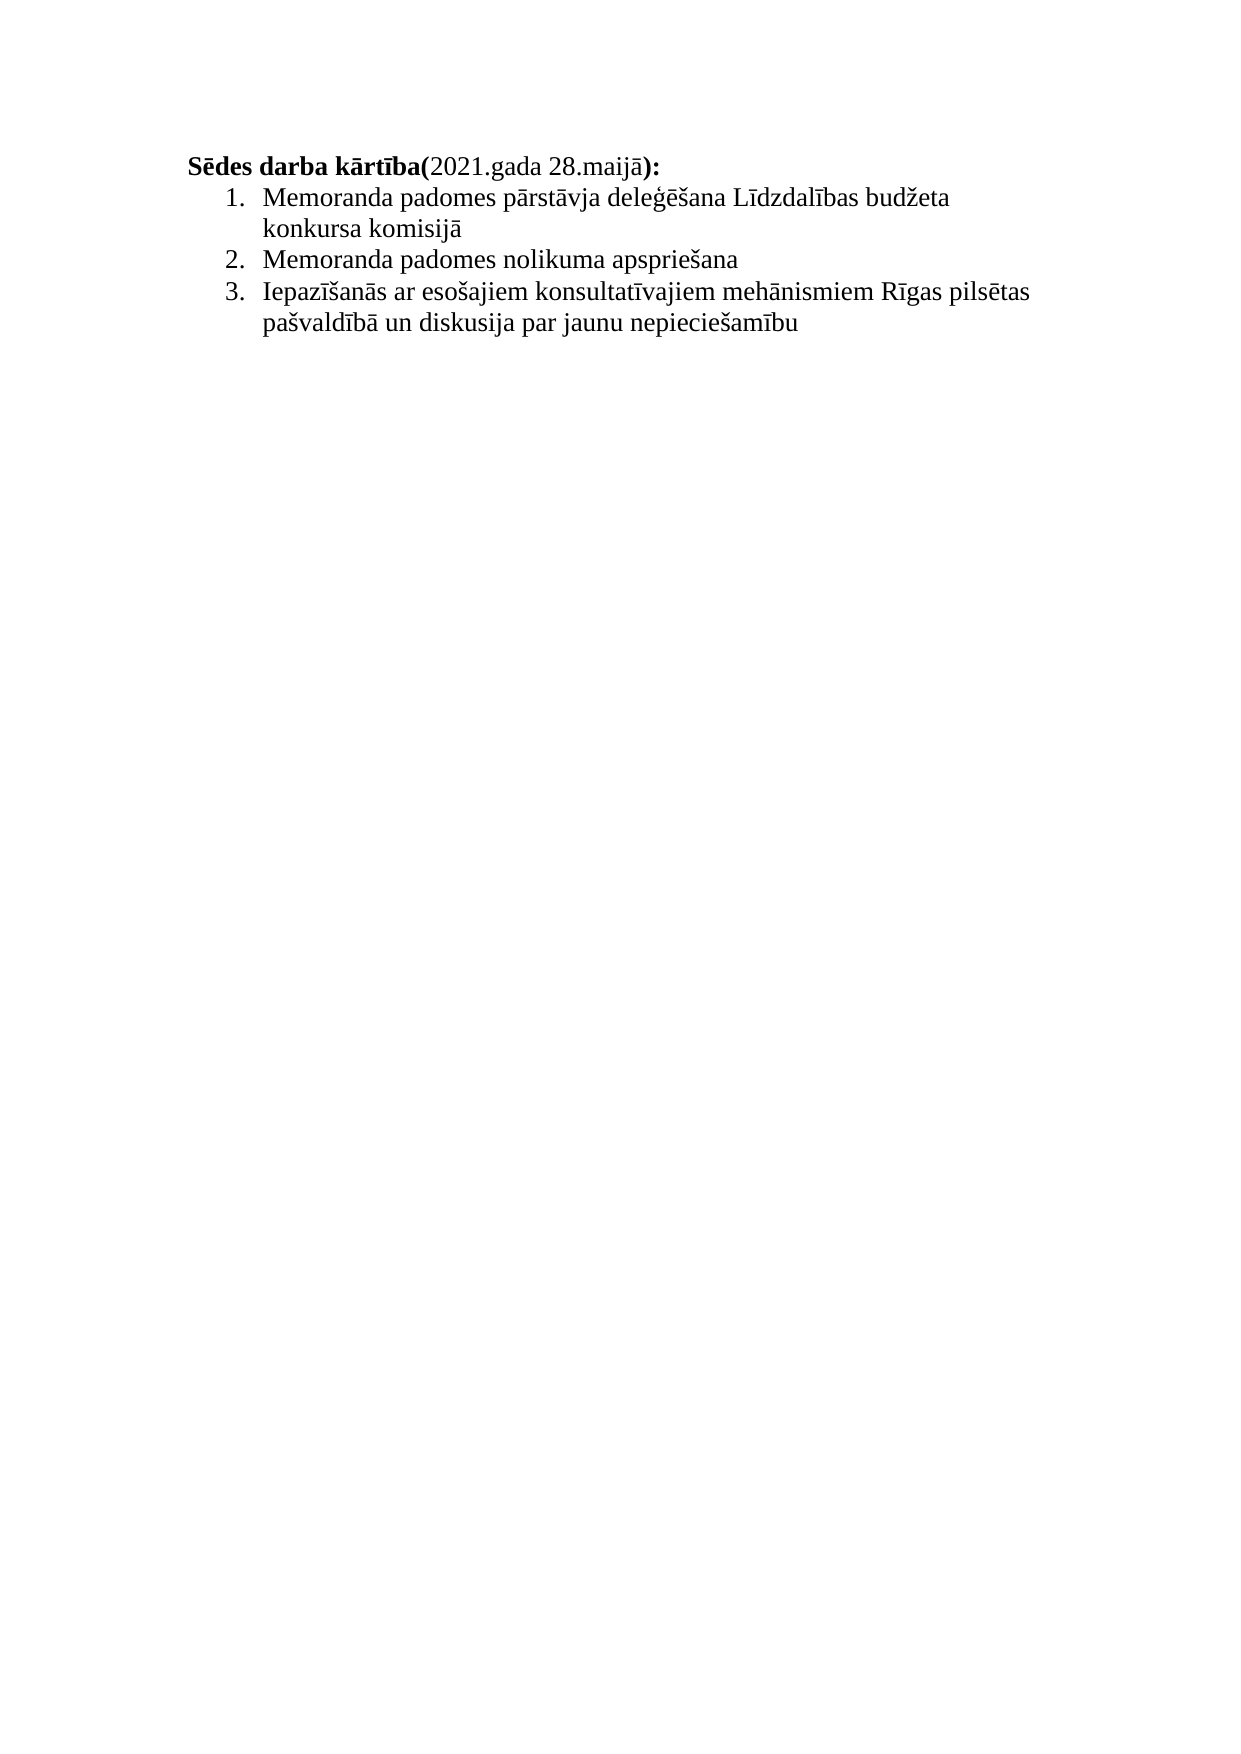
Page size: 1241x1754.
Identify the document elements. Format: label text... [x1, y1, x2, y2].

list Memoranda padomes nolikuma apspriešana [225, 243, 1053, 274]
text Sēdes darba kārtība(2021.gada 28.maijā): [187, 150, 1053, 181]
list Memoranda padomes pārstāvja deleģēšana Līdzdalības budžeta konkursa komisijā [225, 181, 1053, 243]
list Iepazīšanās ar esošajiem konsultatīvajiem mehānismiem Rīgas pilsētas pašvaldībā un diskusija par jaunu nepieciešamību [225, 274, 1053, 337]
